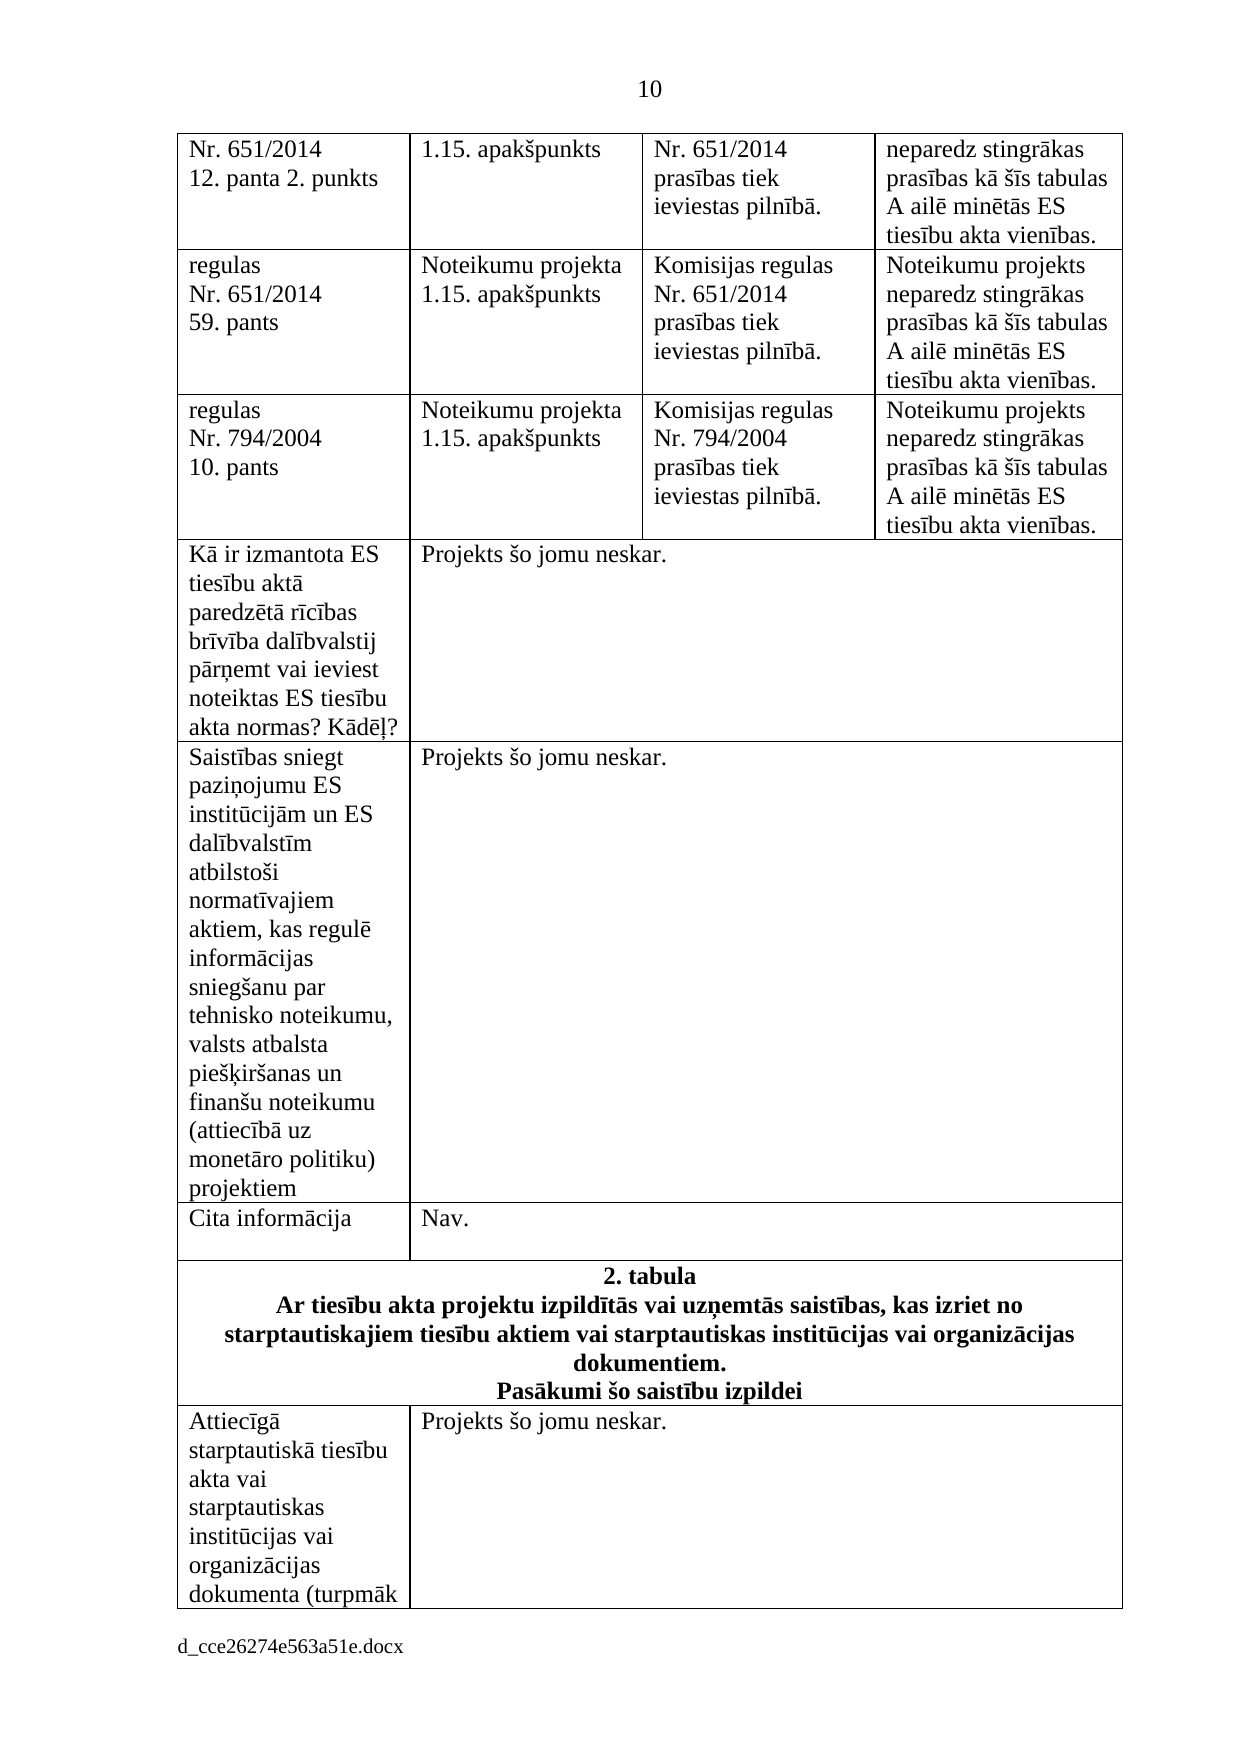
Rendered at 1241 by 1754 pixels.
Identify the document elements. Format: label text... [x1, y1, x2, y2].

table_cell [178, 134, 409, 249]
table_cell Noteikumu projekts neparedz stingrākas prasības kā šīs tabulas A ailē minētās ES tiesību akta vienības. [876, 395, 1122, 538]
table_cell regulas Nr. 794/2004 10. pants [178, 395, 409, 538]
table_cell Projekts šo jomu neskar. [411, 540, 1122, 741]
table_cell Saistības sniegt paziņojumu ES institūcijām un ES dalībvalstīm atbilstoši normatīvajiem aktiem, kas regulē informācijas sniegšanu par tehnisko noteikumu, valsts atbalsta piešķiršanas un finanšu noteikumu (attiecībā uz monetāro politiku) projektiem [178, 742, 409, 1202]
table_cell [411, 134, 642, 249]
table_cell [411, 1406, 1122, 1607]
table_cell regulas Nr. 651/2014 59. pants [178, 250, 409, 394]
table_cell Noteikumu projekta 1.15. apakšpunkts [411, 250, 642, 394]
table_cell Komisijas regulas Nr. 794/2004 prasības tiek ieviestas pilnībā. [643, 395, 874, 538]
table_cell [178, 1406, 409, 1607]
table_cell 2. tabula Ar tiesību akta projektu izpildītās vai uzņemtās saistības, kas izriet no starptautiskajiem tiesību aktiem vai starptautiskas institūcijas vai organizācijas dokumentiem. Pasākumi šo saistību izpildei [178, 1261, 1122, 1405]
table_cell Projekts šo jomu neskar. [411, 742, 1122, 1202]
table_cell Noteikumu projekta 1.15. apakšpunkts [411, 395, 642, 538]
table_cell Komisijas regulas Nr. 651/2014 prasības tiek ieviestas pilnībā. [643, 250, 874, 394]
table_cell Cita informācija [178, 1203, 409, 1260]
table_cell Noteikumu projekts neparedz stingrākas prasības kā šīs tabulas A ailē minētās ES tiesību akta vienības. [876, 250, 1122, 394]
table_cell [643, 134, 874, 249]
table_cell Nav. [411, 1203, 1122, 1260]
table_cell Kā ir izmantota ES tiesību aktā paredzētā rīcības brīvība dalībvalstij pārņemt vai ieviest noteiktas ES tiesību akta normas? Kādēļ? [178, 540, 409, 741]
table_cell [876, 134, 1122, 249]
